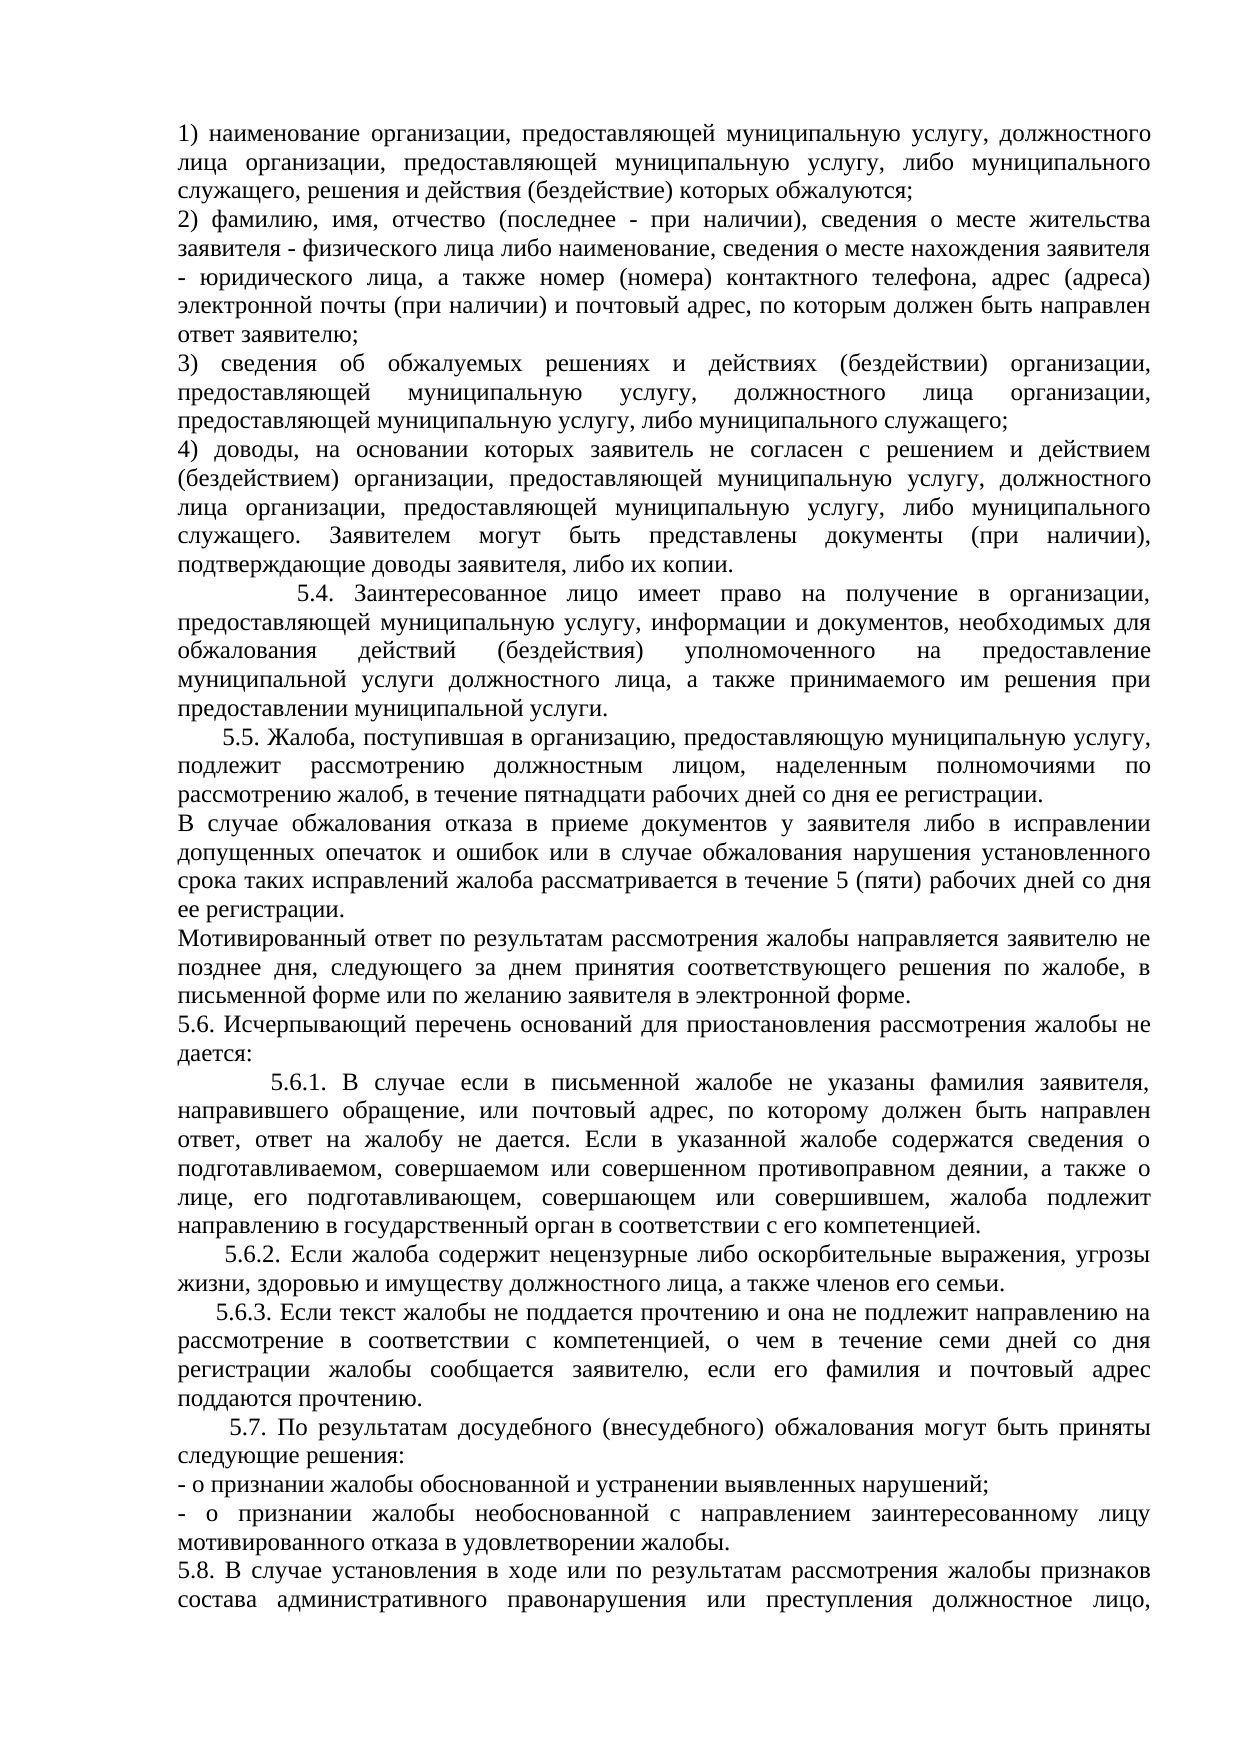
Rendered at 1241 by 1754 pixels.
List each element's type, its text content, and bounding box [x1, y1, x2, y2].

text 5.6.1. В случае если в письменной жалобе не указаны фамилия заявителя, направившего обращение, или почтовый адрес, по которому должен быть направлен ответ, ответ на жалобу не дается. Если в указанной жалобе содержатся сведения о подготавливаемом, совершаемом или совершенном противоправном деянии, а также о лице, его подготавливающем, совершающем или совершившем, жалоба подлежит направлению в государственный орган в соответствии с его компетенцией. [177, 1067, 1152, 1239]
text 5.4. Заинтересованное лицо имеет право на получение в организации, предоставляющей муниципальную услугу, информации и документов, необходимых для обжалования действий (бездействия) уполномоченного на предоставление муниципальной услуги должностного лица, а также принимаемого им решения при предоставлении муниципальной услуги. [177, 578, 1152, 722]
text 1) наименование организации, предоставляющей муниципальную услугу, должностного лица организации, предоставляющей муниципальную услугу, либо муниципального служащего, решения и действия (бездействие) которых обжалуются; [177, 118, 1152, 204]
text - о признании жалобы обоснованной и устранении выявленных нарушений; [177, 1469, 1152, 1498]
text 5.7. По результатам досудебного (внесудебного) обжалования могут быть приняты следующие решения: [177, 1412, 1152, 1469]
text - о признании жалобы необоснованной с направлением заинтересованному лицу мотивированного отказа в удовлетворении жалобы. [177, 1498, 1152, 1556]
text 5.5. Жалоба, поступившая в организацию, предоставляющую муниципальную услугу, подлежит рассмотрению должностным лицом, наделенным полномочиями по рассмотрению жалоб, в течение пятнадцати рабочих дней со дня ее регистрации. [177, 722, 1152, 808]
text 3) сведения об обжалуемых решениях и действиях (бездействии) организации, предоставляющей муниципальную услугу, должностного лица организации, предоставляющей муниципальную услугу, либо муниципального служащего; [177, 348, 1152, 434]
text 5.6.3. Если текст жалобы не поддается прочтению и она не подлежит направлению на рассмотрение в соответствии с компетенцией, о чем в течение семи дней со дня регистрации жалобы сообщается заявителю, если его фамилия и почтовый адрес поддаются прочтению. [177, 1297, 1152, 1412]
text 2) фамилию, имя, отчество (последнее - при наличии), сведения о месте жительства заявителя - физического лица либо наименование, сведения о месте нахождения заявителя - юридического лица, а также номер (номера) контактного телефона, адрес (адреса) электронной почты (при наличии) и почтовый адрес, по которым должен быть направлен ответ заявителю; [177, 204, 1152, 348]
text 5.6.2. Если жалоба содержит нецензурные либо оскорбительные выражения, угрозы жизни, здоровью и имуществу должностного лица, а также членов его семьи. [177, 1239, 1152, 1297]
text Мотивированный ответ по результатам рассмотрения жалобы направляется заявителю не позднее дня, следующего за днем принятия соответствующего решения по жалобе, в письменной форме или по желанию заявителя в электронной форме. [177, 923, 1152, 1009]
text 4) доводы, на основании которых заявитель не согласен с решением и действием (бездействием) организации, предоставляющей муниципальную услугу, должностного лица организации, предоставляющей муниципальную услугу, либо муниципального служащего. Заявителем могут быть представлены документы (при наличии), подтверждающие доводы заявителя, либо их копии. [177, 434, 1152, 578]
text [177, 1556, 1152, 1613]
text 5.6. Исчерпывающий перечень оснований для приостановления рассмотрения жалобы не дается: [177, 1009, 1152, 1067]
text В случае обжалования отказа в приеме документов у заявителя либо в исправлении допущенных опечаток и ошибок или в случае обжалования нарушения установленного срока таких исправлений жалоба рассматривается в течение 5 (пяти) рабочих дней со дня ее регистрации. [177, 808, 1152, 923]
